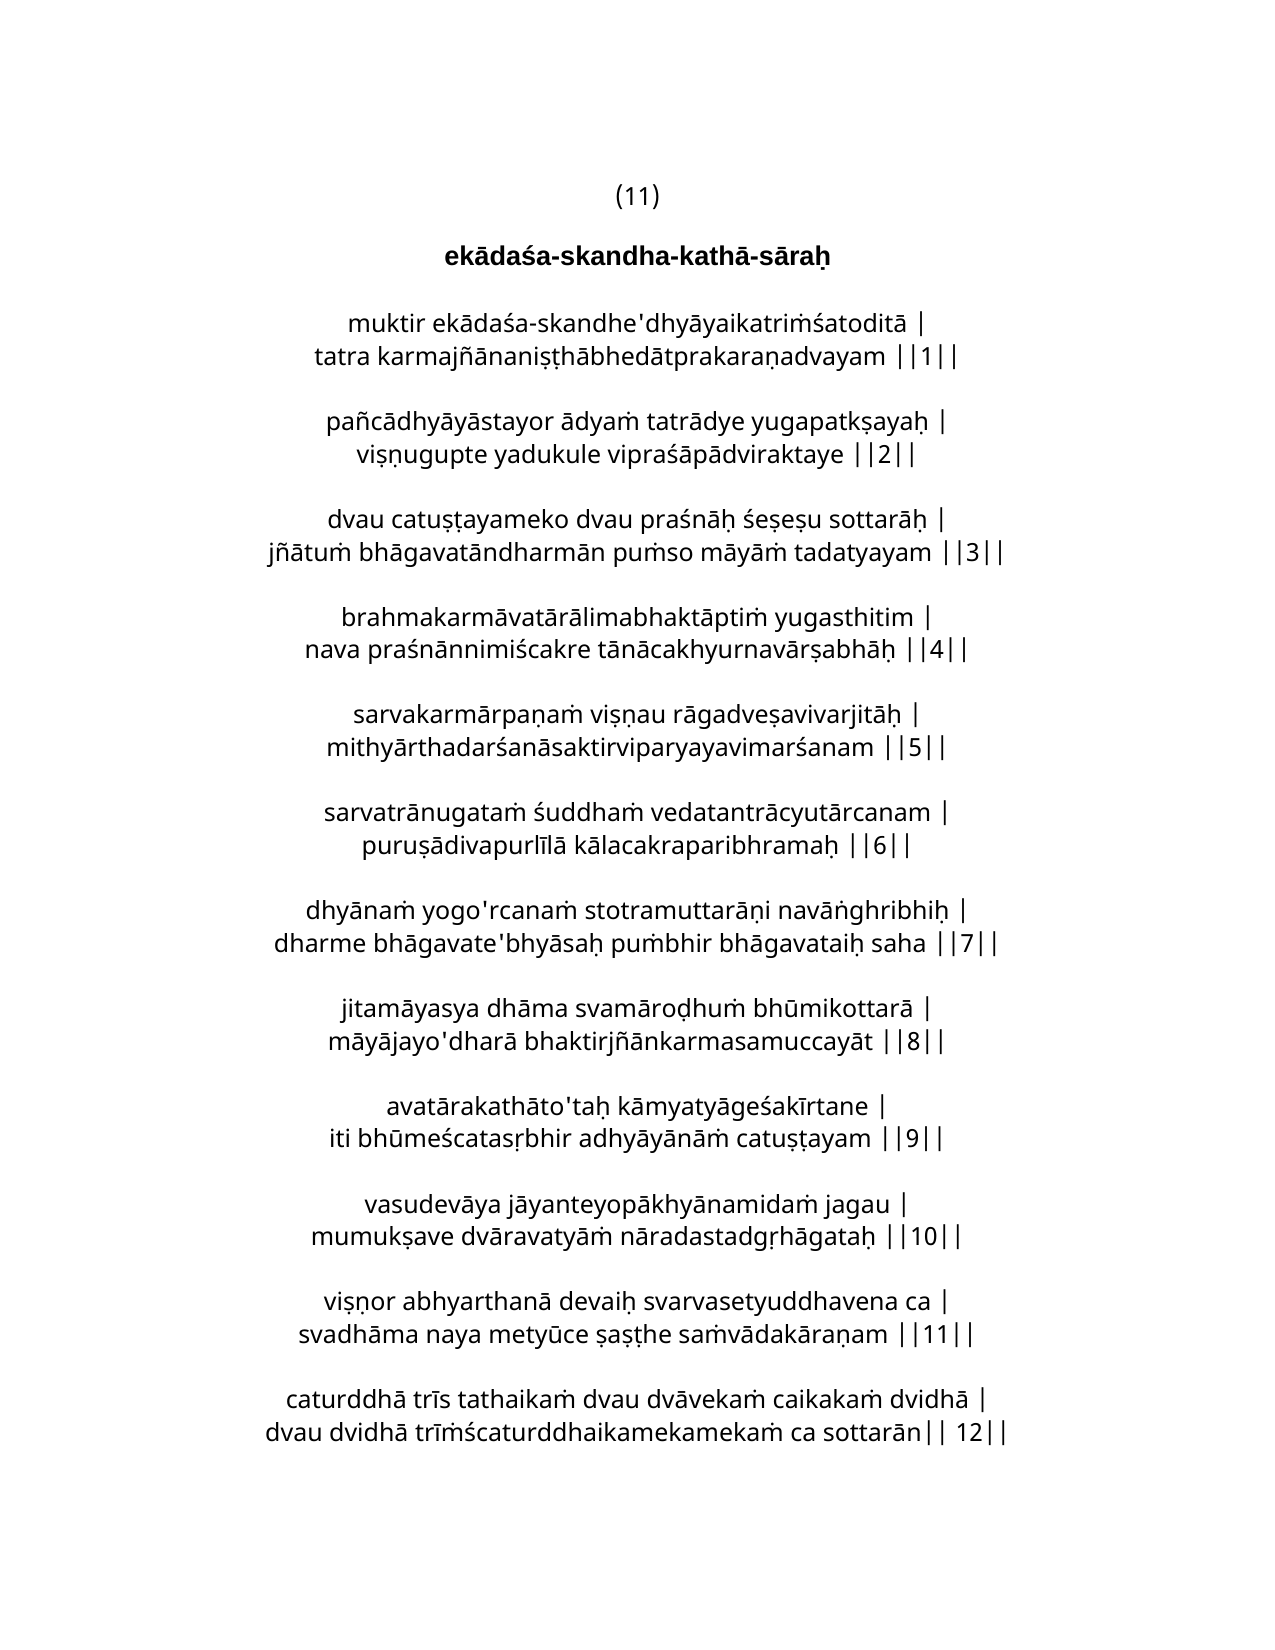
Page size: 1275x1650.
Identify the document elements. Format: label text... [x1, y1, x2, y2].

text dvau catuṣṭayameko dvau praśnāḥ śeṣeṣu sottarāḥ | [221, 506, 1054, 538]
text jitamāyasya dhāma svamāroḍhuṁ bhūmikottarā | [221, 995, 1054, 1028]
text dharme bhāgavate'bhyāsaḥ puṁbhir bhāgavataiḥ saha ||7|| [221, 930, 1054, 962]
text dvau dvidhā trīṁścaturddhaikamekamekaṁ ca sottarān|| 12|| [221, 1419, 1054, 1451]
text vasudevāya jāyanteyopākhyānamidaṁ jagau | [221, 1191, 1054, 1223]
text pañcādhyāyāstayor ādyaṁ tatrādye yugapatkṣayaḥ | [221, 408, 1054, 441]
text puruṣādivapurlīlā kālacakraparibhramaḥ ||6|| [221, 832, 1054, 864]
text caturddhā trīs tathaikaṁ dvau dvāvekaṁ caikakaṁ dvidhā | [221, 1386, 1054, 1419]
text svadhāma naya metyūce ṣaṣṭhe saṁvādakāraṇam ||11|| [221, 1321, 1054, 1354]
text sarvatrānugataṁ śuddhaṁ vedatantrācyutārcanam | [221, 799, 1054, 832]
text avatārakathāto'taḥ kāmyatyāgeśakīrtane | [221, 1093, 1054, 1125]
text tatra karmajñānaniṣṭhābhedātprakaraṇadvayam ||1|| [221, 343, 1054, 376]
subtitle ekādaśa-skandha-kathā-sāraḥ [221, 240, 1054, 271]
text nava praśnānnimiścakre tānācakhyurnavārṣabhāḥ ||4|| [221, 636, 1054, 669]
text iti bhūmeścatasṛbhir adhyāyānāṁ catuṣṭayam ||9|| [221, 1125, 1054, 1158]
text sarvakarmārpaṇaṁ viṣṇau rāgadveṣavivarjitāḥ | [221, 702, 1054, 734]
text brahmakarmāvatārālimabhaktāptiṁ yugasthitim | [221, 604, 1054, 636]
text viṣṇor abhyarthanā devaiḥ svarvasetyuddhavena ca | [221, 1288, 1054, 1321]
text viṣṇugupte yadukule vipraśāpādviraktaye ||2|| [221, 441, 1054, 473]
text mithyārthadarśanāsaktirviparyayavimarśanam ||5|| [221, 734, 1054, 767]
text mumukṣave dvāravatyāṁ nāradastadgṛhāgataḥ ||10|| [221, 1223, 1054, 1256]
text māyājayo'dharā bhaktirjñānkarmasamuccayāt ||8|| [221, 1028, 1054, 1060]
text dhyānaṁ yogo'rcanaṁ stotramuttarāṇi navāṅghribhiḥ | [221, 897, 1054, 930]
text jñātuṁ bhāgavatāndharmān puṁso māyāṁ tadatyayam ||3|| [221, 538, 1054, 571]
text muktir ekādaśa-skandhe'dhyāyaikatriṁśatoditā | [221, 310, 1054, 343]
text (11) [221, 183, 1054, 215]
